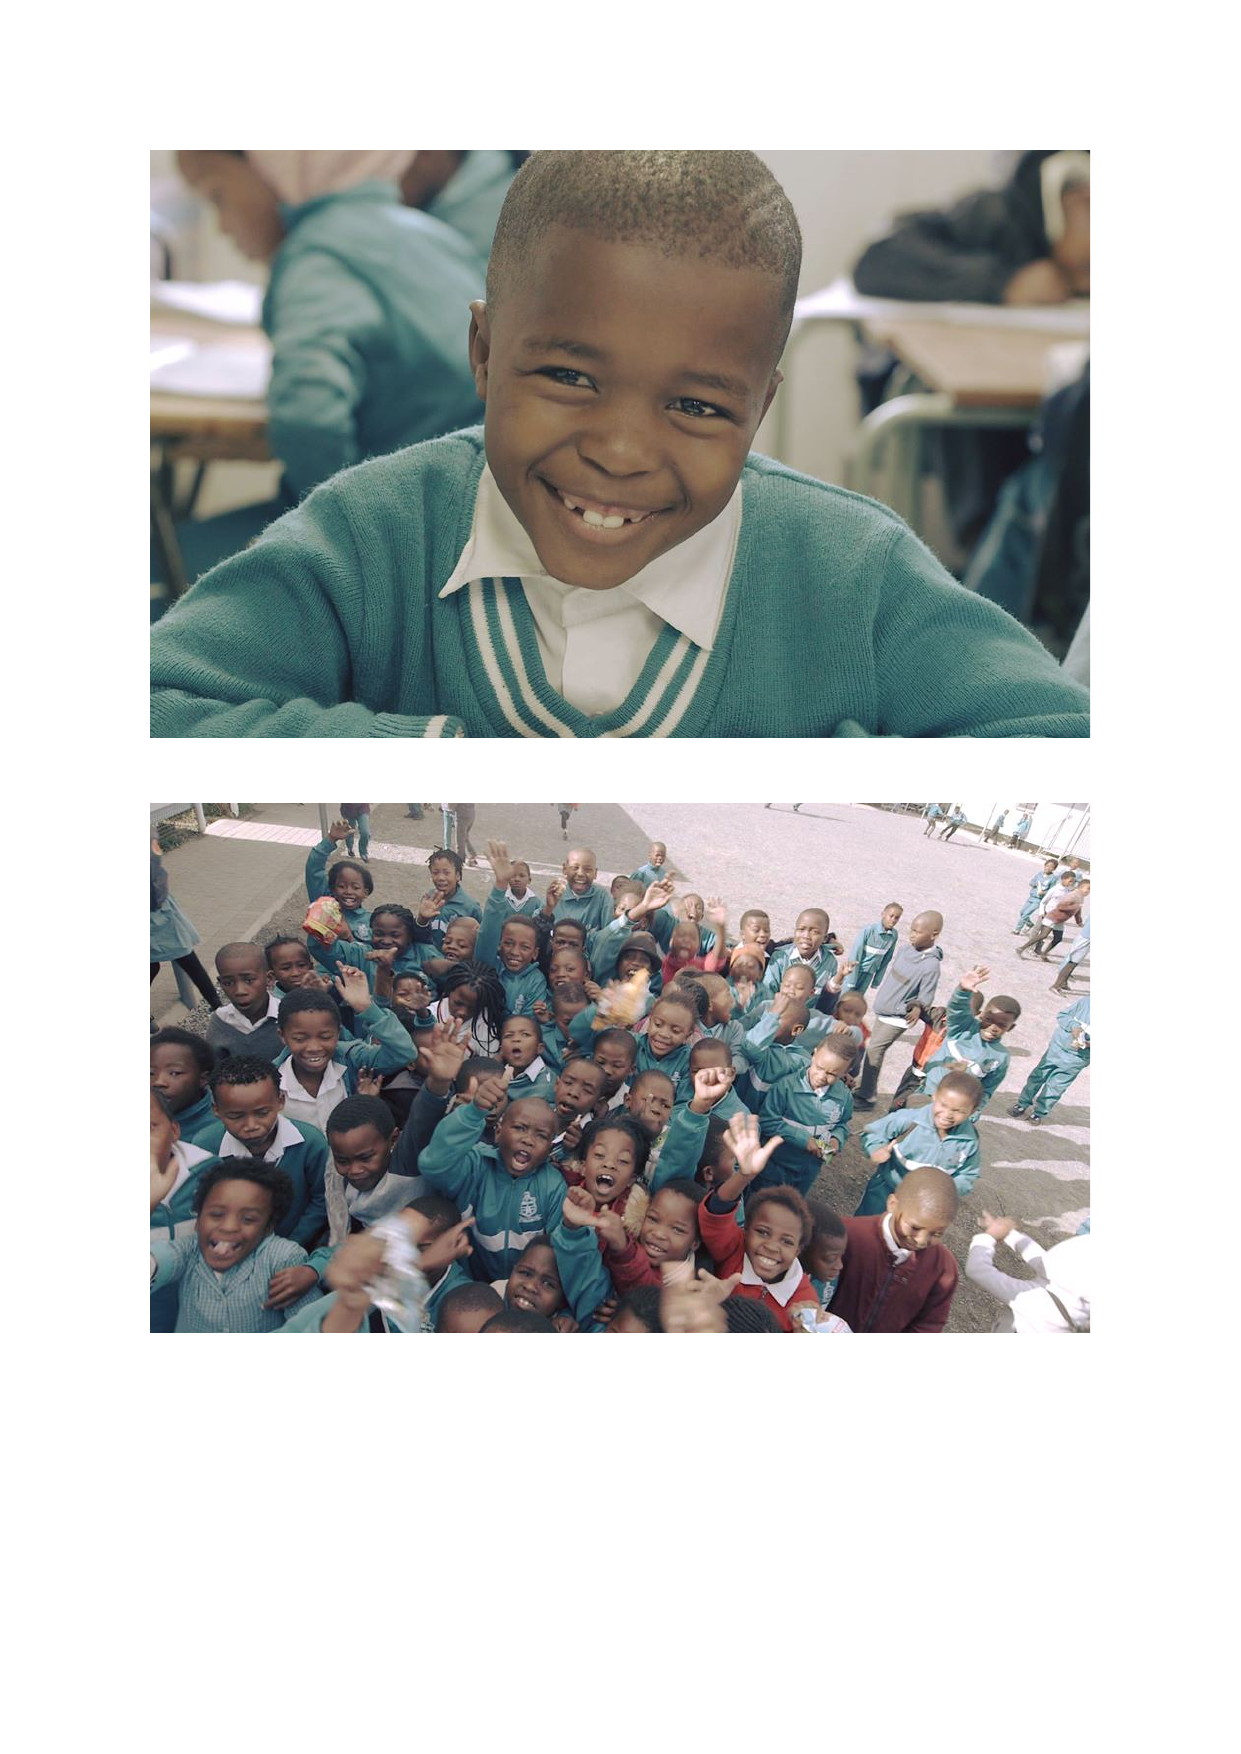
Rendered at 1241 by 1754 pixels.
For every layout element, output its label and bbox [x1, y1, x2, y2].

picture [150, 803, 1091, 1333]
picture [150, 150, 1091, 738]
